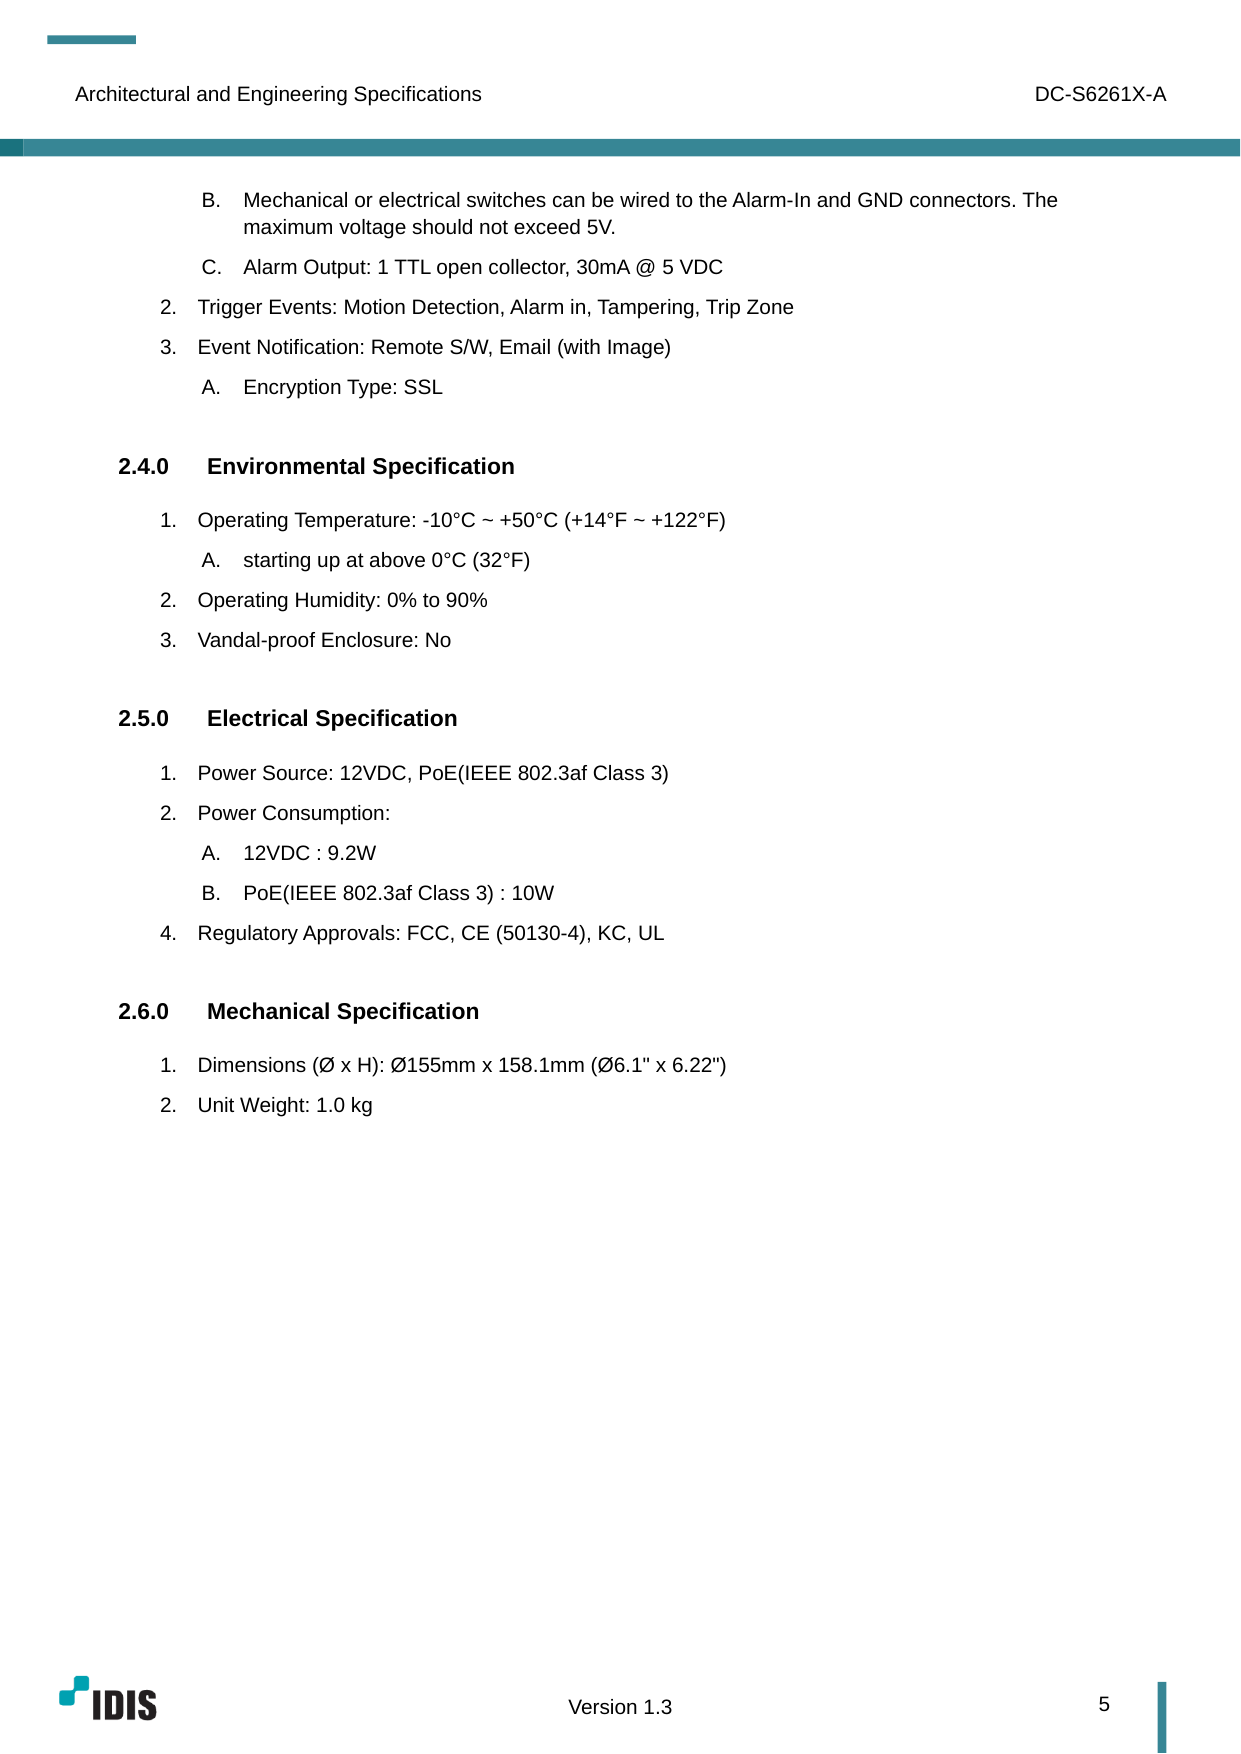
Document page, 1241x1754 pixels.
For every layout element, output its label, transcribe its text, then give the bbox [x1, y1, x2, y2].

list Operating Temperature: -10°C ~ +50°C (+14°F ~ +122°F) [160, 508, 1122, 532]
list Dimensions (Ø x H): Ø155mm x 158.1mm (Ø6.1" x 6.22") [160, 1053, 1122, 1077]
list Alarm Output: 1 TTL open collector, 30mA @ 5 VDC [201, 255, 1122, 279]
list 12VDC : 9.2W [201, 841, 1122, 864]
subtitle Environmental Specification [118, 453, 1122, 479]
list Trigger Events: Motion Detection, Alarm in, Tampering, Trip Zone [160, 295, 1122, 319]
list Unit Weight: 1.0 kg [160, 1093, 1122, 1117]
list Vandal-proof Enclosure: No [160, 628, 1122, 652]
list starting up at above 0°C (32°F) [201, 548, 1122, 572]
list PoE(IEEE 802.3af Class 3) : 10W [201, 881, 1122, 904]
list Power Consumption: [160, 801, 1122, 824]
list Regulatory Approvals: FCC, CE (50130-4), KC, UL [160, 921, 1122, 944]
subtitle Electrical Specification [118, 705, 1122, 732]
list Encryption Type: SSL [201, 375, 1122, 399]
subtitle Mechanical Specification [118, 998, 1122, 1024]
picture [52, 1675, 175, 1723]
list Operating Humidity: 0% to 90% [160, 588, 1122, 612]
list Event Notification: Remote S/W, Email (with Image) [160, 335, 1122, 359]
list Power Source: 12VDC, PoE(IEEE 802.3af Class 3) [160, 761, 1122, 784]
list Mechanical or electrical switches can be wired to the Alarm-In and GND connectors. The maximum voltage should not exceed 5V. [201, 188, 1122, 239]
